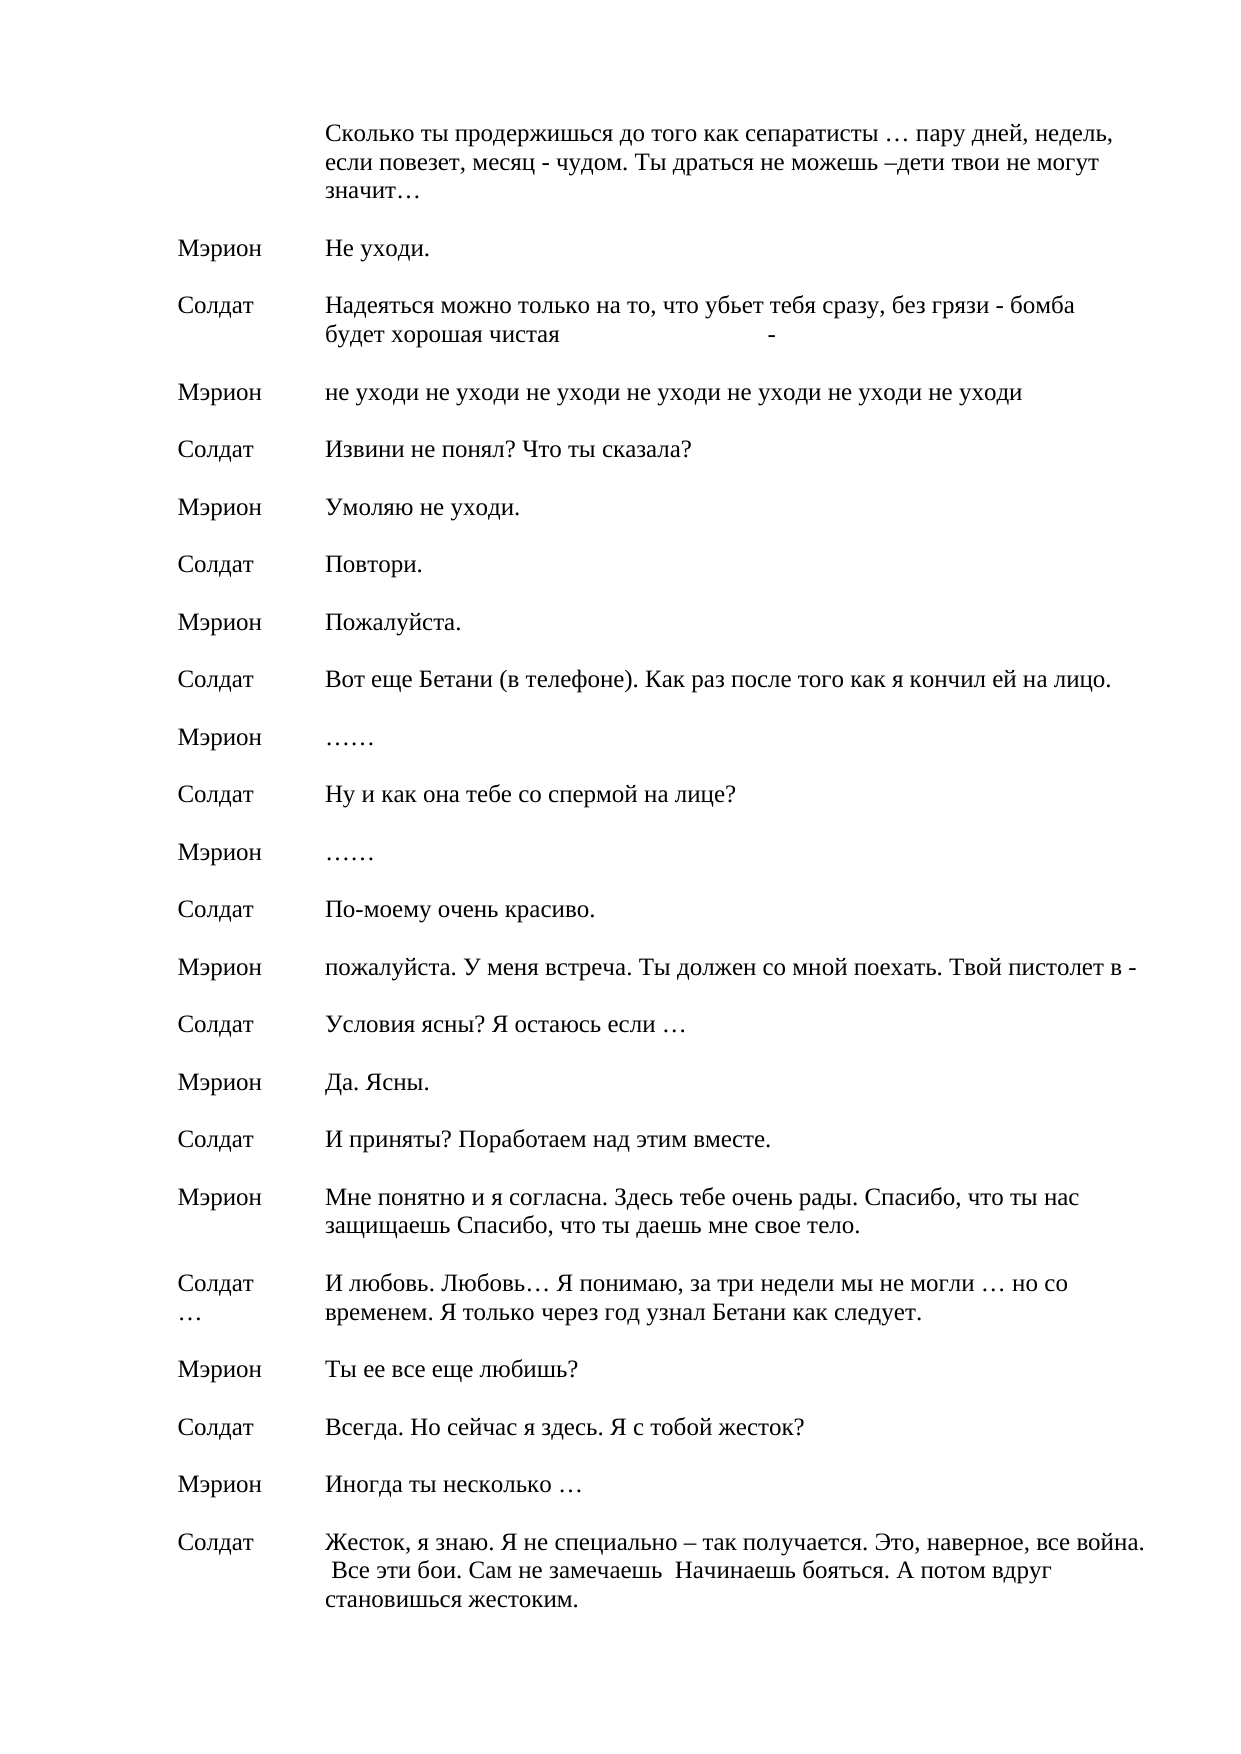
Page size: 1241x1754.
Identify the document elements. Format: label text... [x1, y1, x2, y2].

text Мэрион не уходи не уходи не уходи не уходи не уходи не уходи не уходи [177, 377, 1152, 406]
text Мэрион …… [177, 722, 1152, 751]
text Солдат Условия ясны? Я остаюсь если … [177, 1009, 1152, 1038]
text Мэрион пожалуйста. У меня встреча. Ты должен со мной поехать. Твой пистолет в - [177, 952, 1152, 981]
text Солдат Повтори. [177, 549, 1152, 578]
text Мэрион Пожалуйста. [177, 607, 1152, 636]
text Мэрион Не уходи. [177, 233, 1152, 262]
text Солдат Ну и как она тебе со спермой на лице? [177, 779, 1152, 808]
text Солдат Жесток, я знаю. Я не специально – так получается. Это, наверное, все война. Все эти бои. Сам не замечаешь Начинаешь бояться. А потом вдруг становишься жестоким. [177, 1527, 1152, 1613]
text Сколько ты продержишься до того как сепаратисты … пару дней, недель, если повезет, месяц - чудом. Ты драться не можешь –дети твои не могут значит… [177, 118, 1152, 204]
text Мэрион …… [177, 837, 1152, 866]
text Мэрион Ты ее все еще любишь? [177, 1354, 1152, 1383]
text Мэрион Да. Ясны. [177, 1067, 1152, 1096]
text Солдат По-моему очень красиво. [177, 894, 1152, 923]
text Мэрион Иногда ты несколько … [177, 1469, 1152, 1498]
text Солдат И приняты? Поработаем над этим вместе. [177, 1124, 1152, 1153]
text Солдат Всегда. Но сейчас я здесь. Я с тобой жесток? [177, 1412, 1152, 1441]
text Солдат Надеяться можно только на то, что убьет тебя сразу, без грязи - бомба будет хорошая чистая - [177, 291, 1152, 348]
text Солдат Вот еще Бетани (в телефоне). Как раз после того как я кончил ей на лицо. [177, 664, 1152, 693]
text Солдат Извини не понял? Что ты сказала? [177, 434, 1152, 463]
text Мэрион Умоляю не уходи. [177, 492, 1152, 521]
text Солдат И любовь. Любовь… Я понимаю, за три недели мы не могли … но со … временем. Я только через год узнал Бетани как следует. [177, 1268, 1152, 1326]
text Мэрион Мне понятно и я согласна. Здесь тебе очень рады. Спасибо, что ты нас защищаешь Спасибо, что ты даешь мне свое тело. [177, 1182, 1152, 1239]
